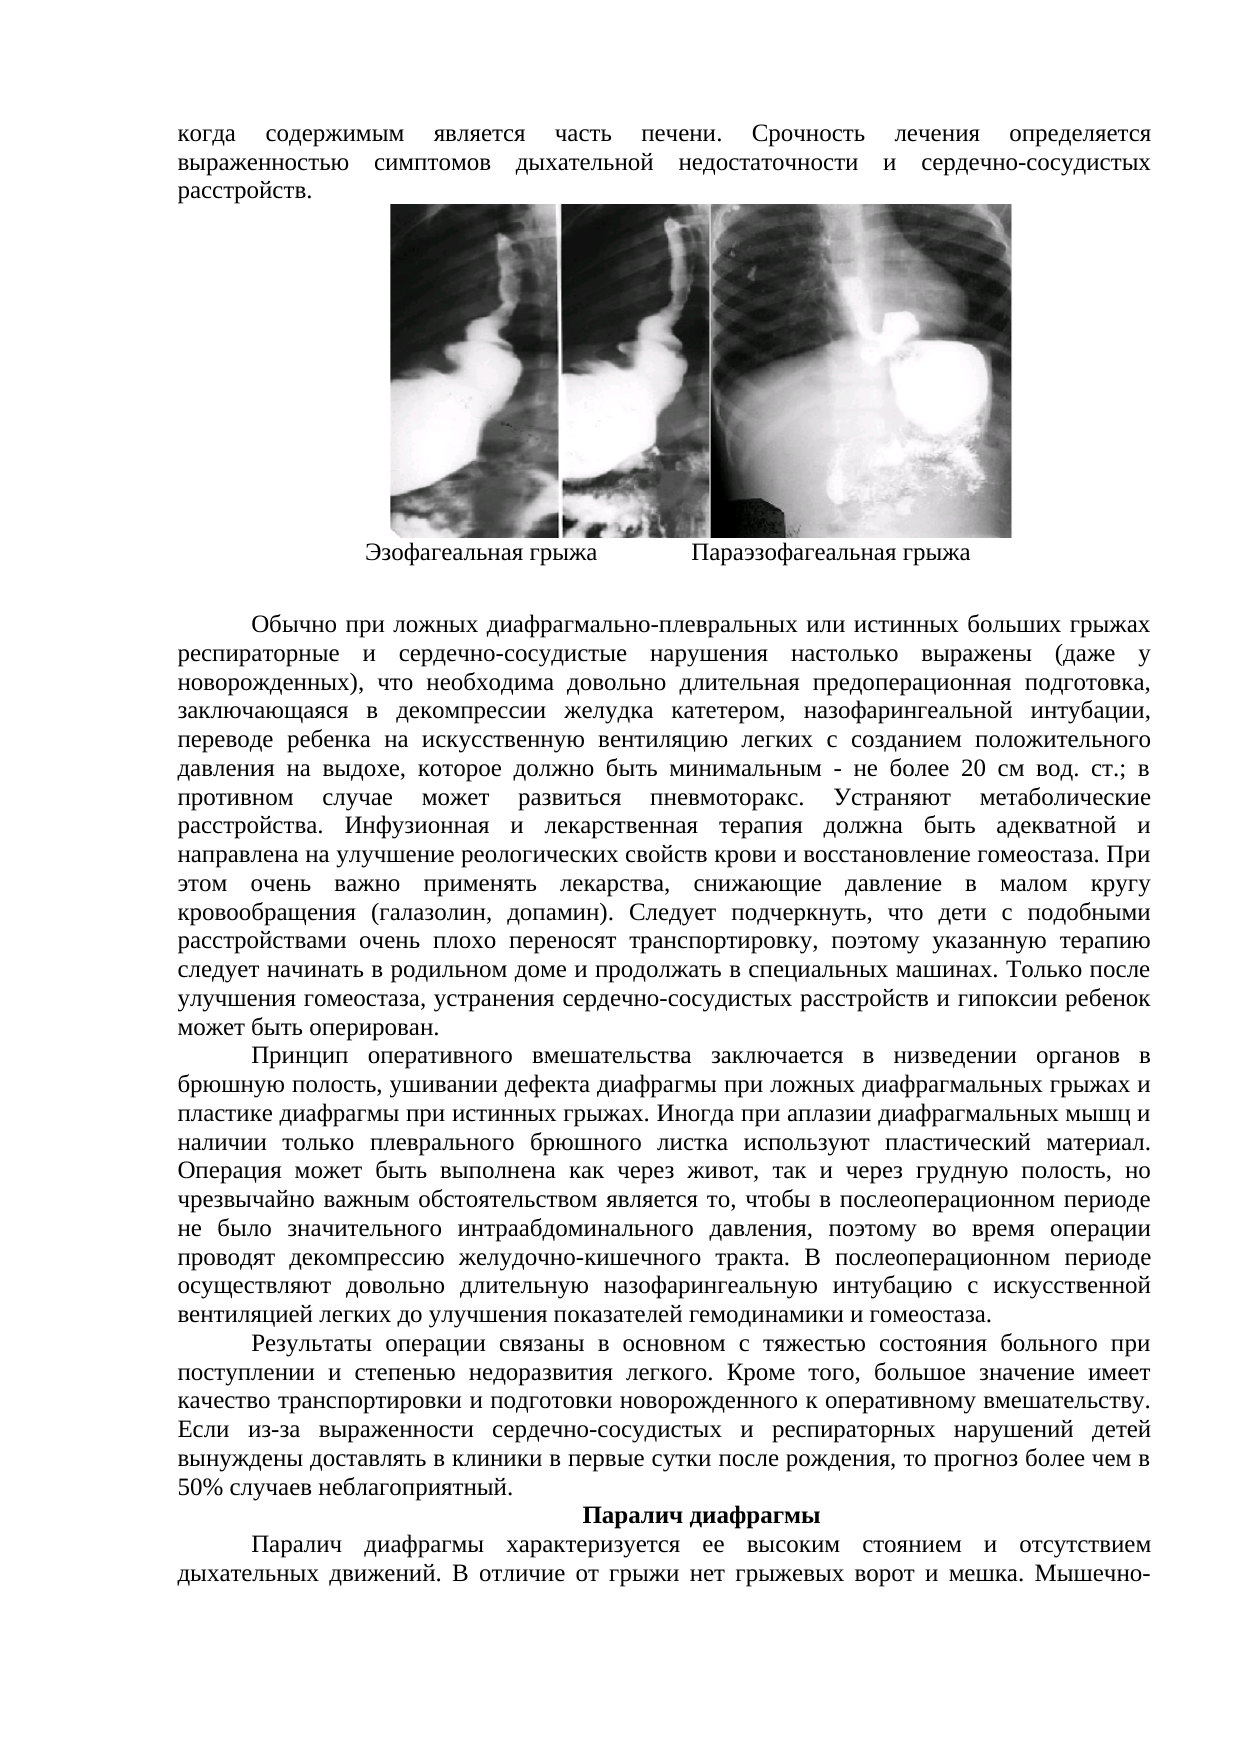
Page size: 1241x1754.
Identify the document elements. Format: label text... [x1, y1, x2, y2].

text Эзофагеальная грыжа Параэзофагеальная грыжа [177, 537, 1152, 566]
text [177, 118, 1152, 204]
text Обычно при ложных диафрагмально-плевральных или истинных больших грыжах респираторные и сердечно-сосудистые нарушения настолько выражены (даже у новорожденных), что необходима довольно длительная предоперационная подготовка, заключающаяся в декомпрессии желудка катетером, назофарингеальной интубации, переводе ребенка на искусственную вентиляцию легких с созданием положительного давления на выдохе, которое должно быть минимальным - не более 20 см вод. ст.; в противном случае может развиться пневмоторакс. Устраняют метаболические расстройства. Инфузионная и лекарственная терапия должна быть адекватной и направлена на улучшение реологических свойств крови и восстановление гомеостаза. При этом очень важно применять лекарства, снижающие давление в малом кругу кровообращения (галазолин, допамин). Следует подчеркнуть, что дети с подобными расстройствами очень плохо переносят транспортировку, поэтому указанную терапию следует начинать в родильном доме и продолжать в специальных машинах. Только после улучшения гомеостаза, устранения сердечно-сосудистых расстройств и гипоксии ребенок может быть оперирован. [177, 609, 1152, 1040]
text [177, 1529, 1152, 1587]
text Результаты операции связаны в основном с тяжестью состояния больного при поступлении и степенью недоразвития легкого. Кроме того, большое значение имеет качество транспортировки и подготовки новорожденного к оперативному вмешательству. Если из-за выраженности сердечно-сосудистых и респираторных нарушений детей вынуждены доставлять в клиники в первые сутки после рождения, то прогноз более чем в 50% случаев неблагоприятный. [177, 1328, 1152, 1500]
text Принцип оперативного вмешательства заключается в низведении органов в брюшную полость, ушивании дефекта диафрагмы при ложных диафрагмальных грыжах и пластике диафрагмы при истинных грыжах. Иногда при аплазии диафрагмальных мышц и наличии только плеврального брюшного листка используют пластический материал. Операция может быть выполнена как через живот, так и через грудную полость, но чрезвычайно важным обстоятельством является то, чтобы в послеоперационном периоде не было значительного интраабдоминального давления, поэтому во время операции проводят декомпрессию желудочно-кишечного тракта. В послеоперационном периоде осуществляют довольно длительную назофарингеальную интубацию с искусственной вентиляцией легких до улучшения показателей гемодинамики и гомеостаза. [177, 1040, 1152, 1328]
text Паралич диафрагмы [177, 1500, 1152, 1529]
